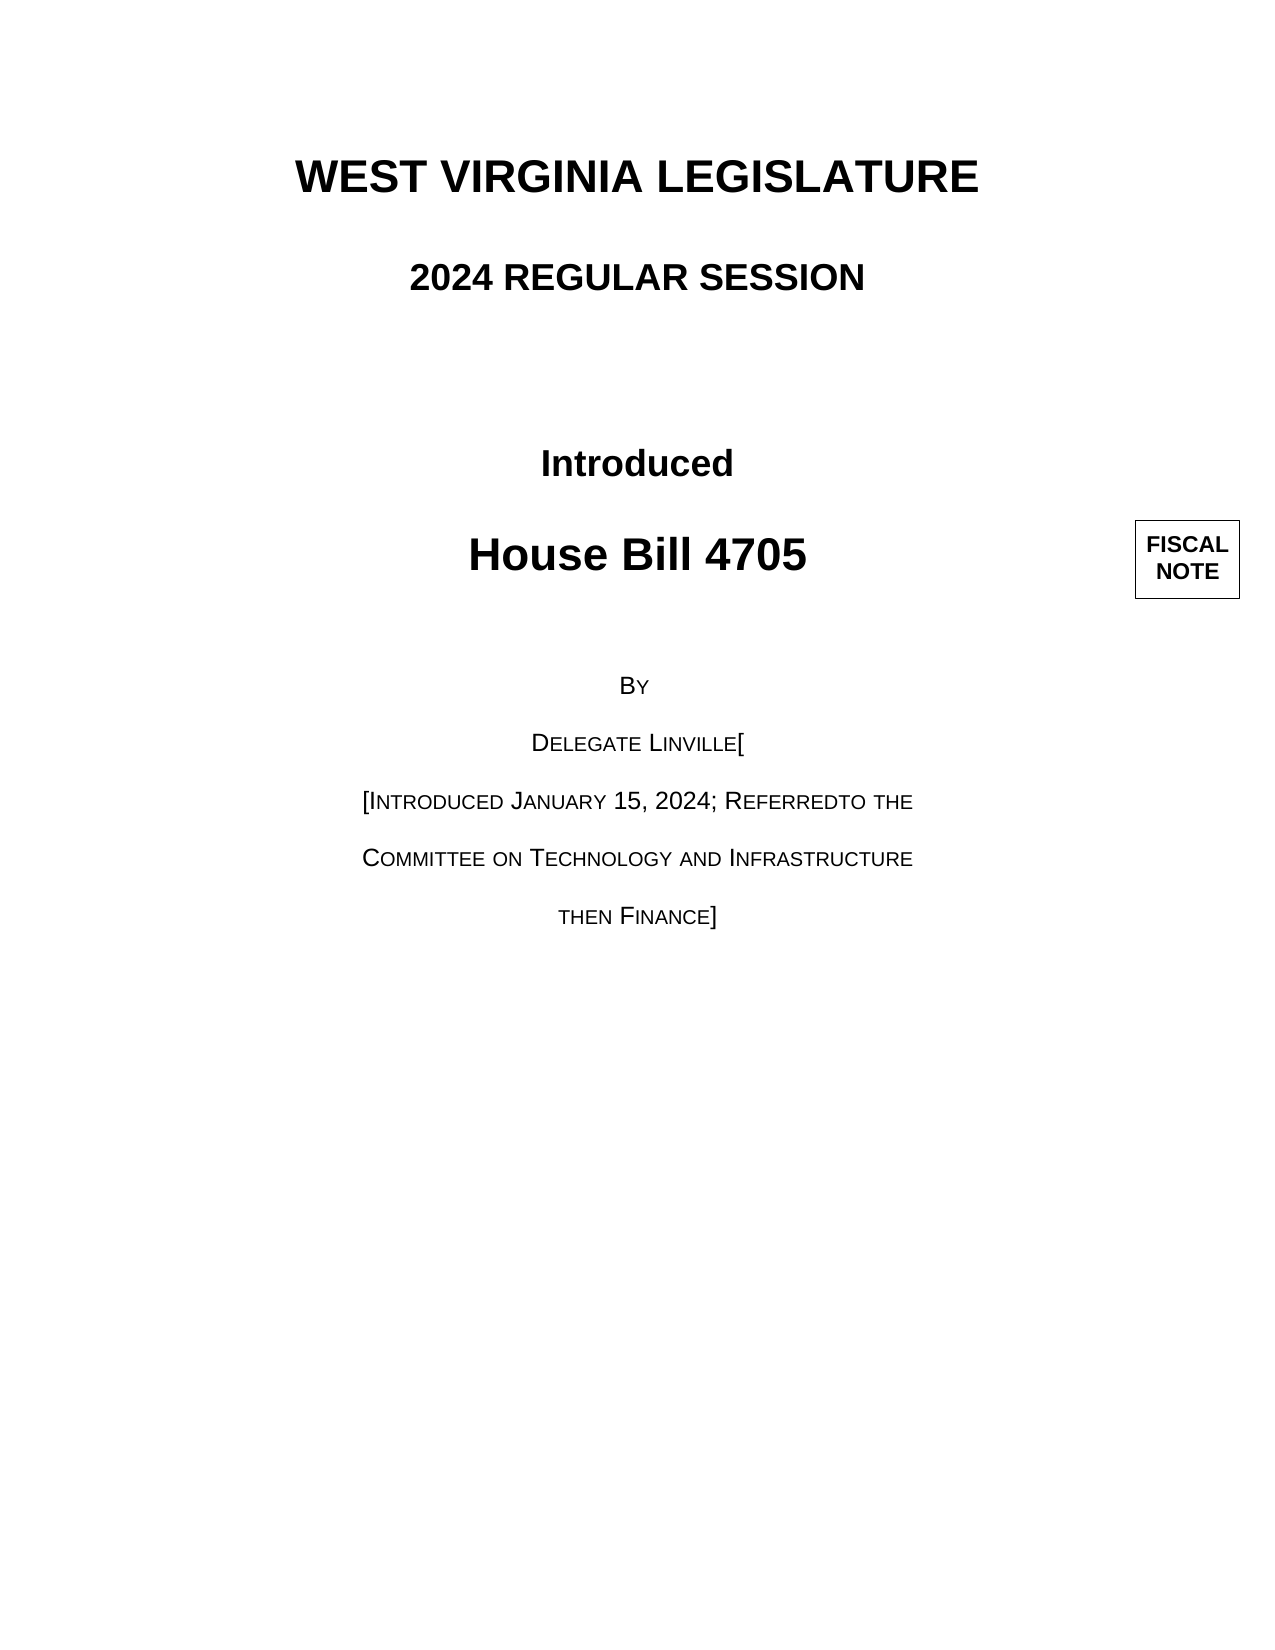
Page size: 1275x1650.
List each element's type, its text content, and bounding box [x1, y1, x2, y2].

title 2024 REGULAR SESSION [150, 255, 1125, 298]
text Bill [150, 528, 1125, 581]
title WEST VIRGINIA LEGISLATURE [150, 150, 1125, 203]
text By [] [337, 671, 937, 929]
